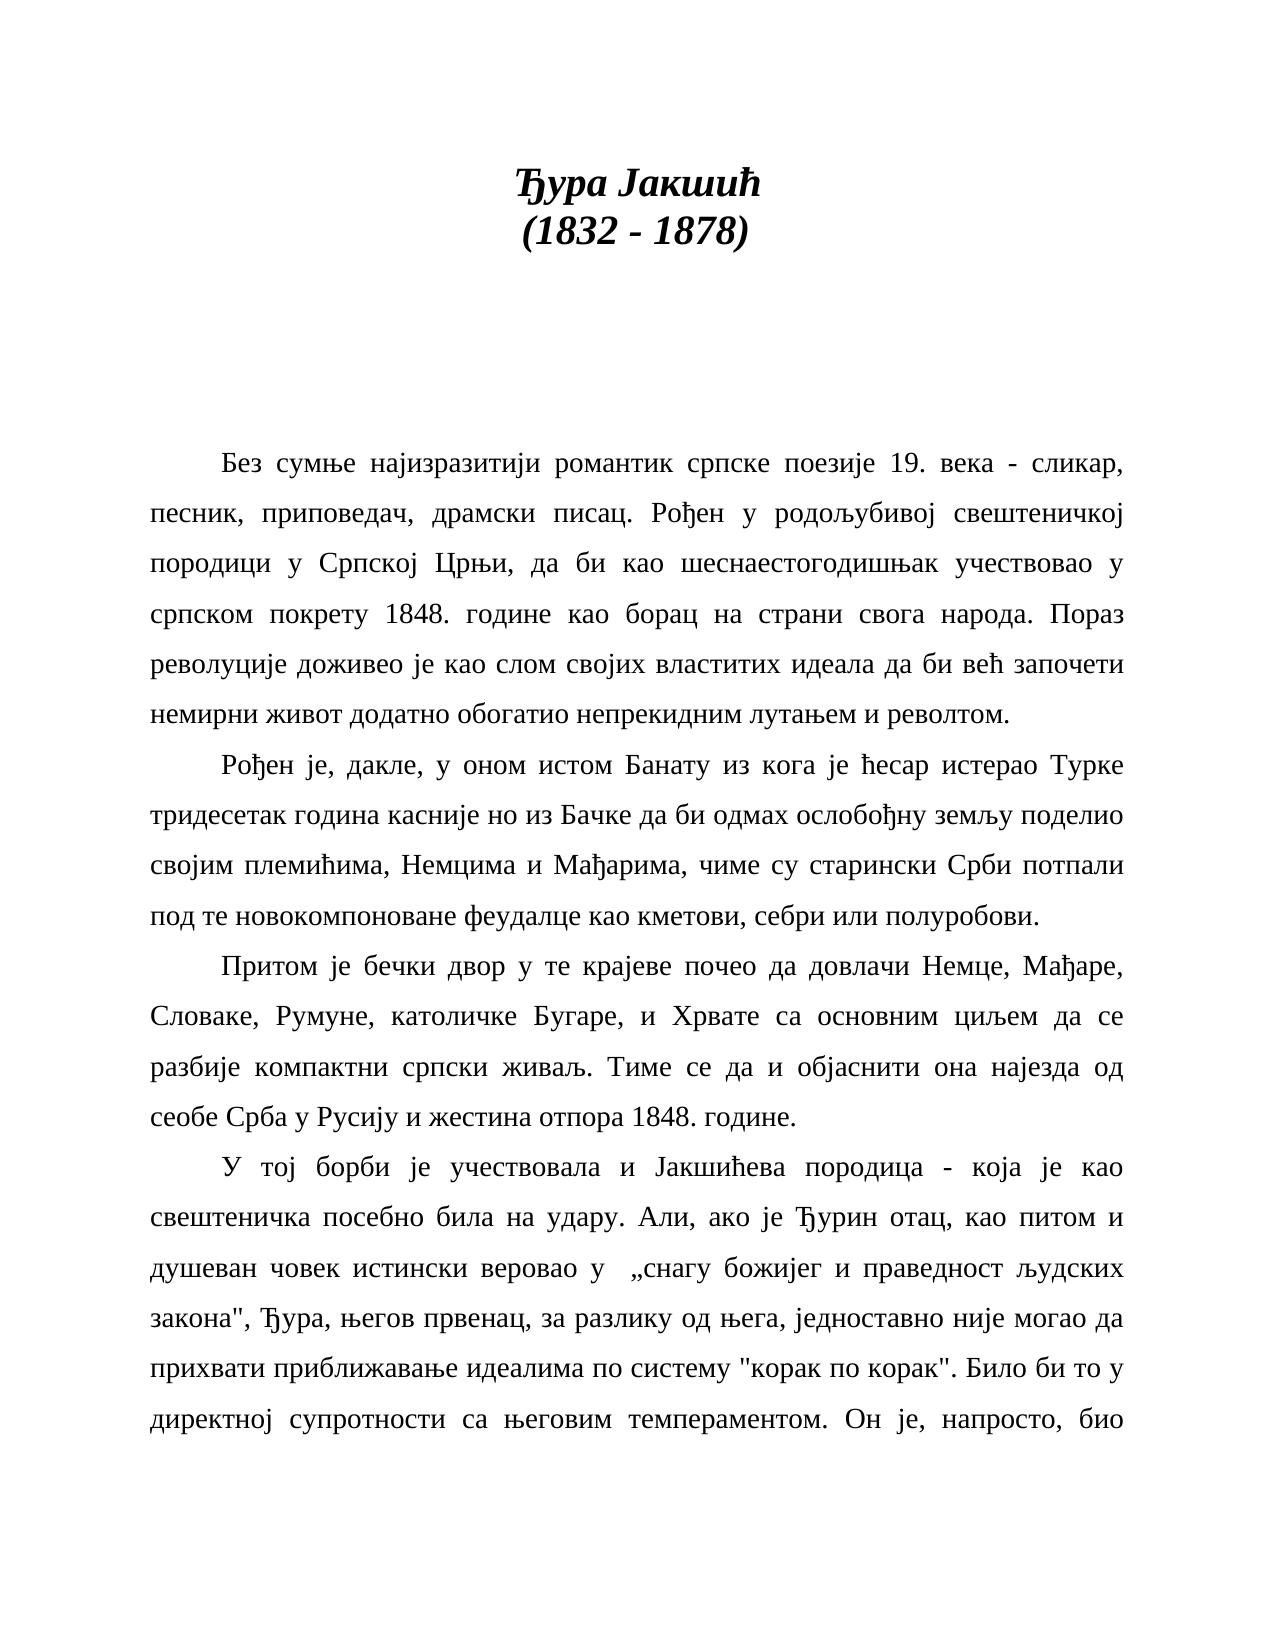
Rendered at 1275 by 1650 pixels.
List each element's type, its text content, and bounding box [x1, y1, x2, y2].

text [150, 1149, 1125, 1434]
text Без сумње најизразитији романтик српске поезије 19. века - сликар, песник, приповедач, драмски писац. Рођен у родољубивој свештеничкој породици у Српској Црњи, да би као шеснаестогодишњак учествовао у српском покрету 1848. године као борац на страни свога народа. Пораз револуције доживео је као слом својих властитих идеала да би већ започети немирни живот додатно обогатио непрекидним лутањем и револтом. [150, 445, 1125, 730]
subtitle Ђура Јакшић [150, 157, 1125, 205]
subtitle (1832 - 1878) [150, 205, 1125, 253]
text Притом је бечки двор у те крајеве почео да довлачи Немце, Мађаре, Словаке, Румуне, католичке Бугаре, и Хрвате са основним циљем да се разбије компактни српски живаљ. Тиме се да и објаснити она најезда од сеобе Срба у Русију и жестина отпора 1848. године. [150, 948, 1125, 1132]
text Рођен је, дакле, у оном истом Банату из кога је ћесар истерао Турке тридесетак година касније но из Бачке да би одмах ослобођну земљу поделио својим племићима, Немцима и Мађарима, чиме су старински Срби потпали под те новокомпоноване феудалце као кметови, себри или полуробови. [150, 747, 1125, 931]
